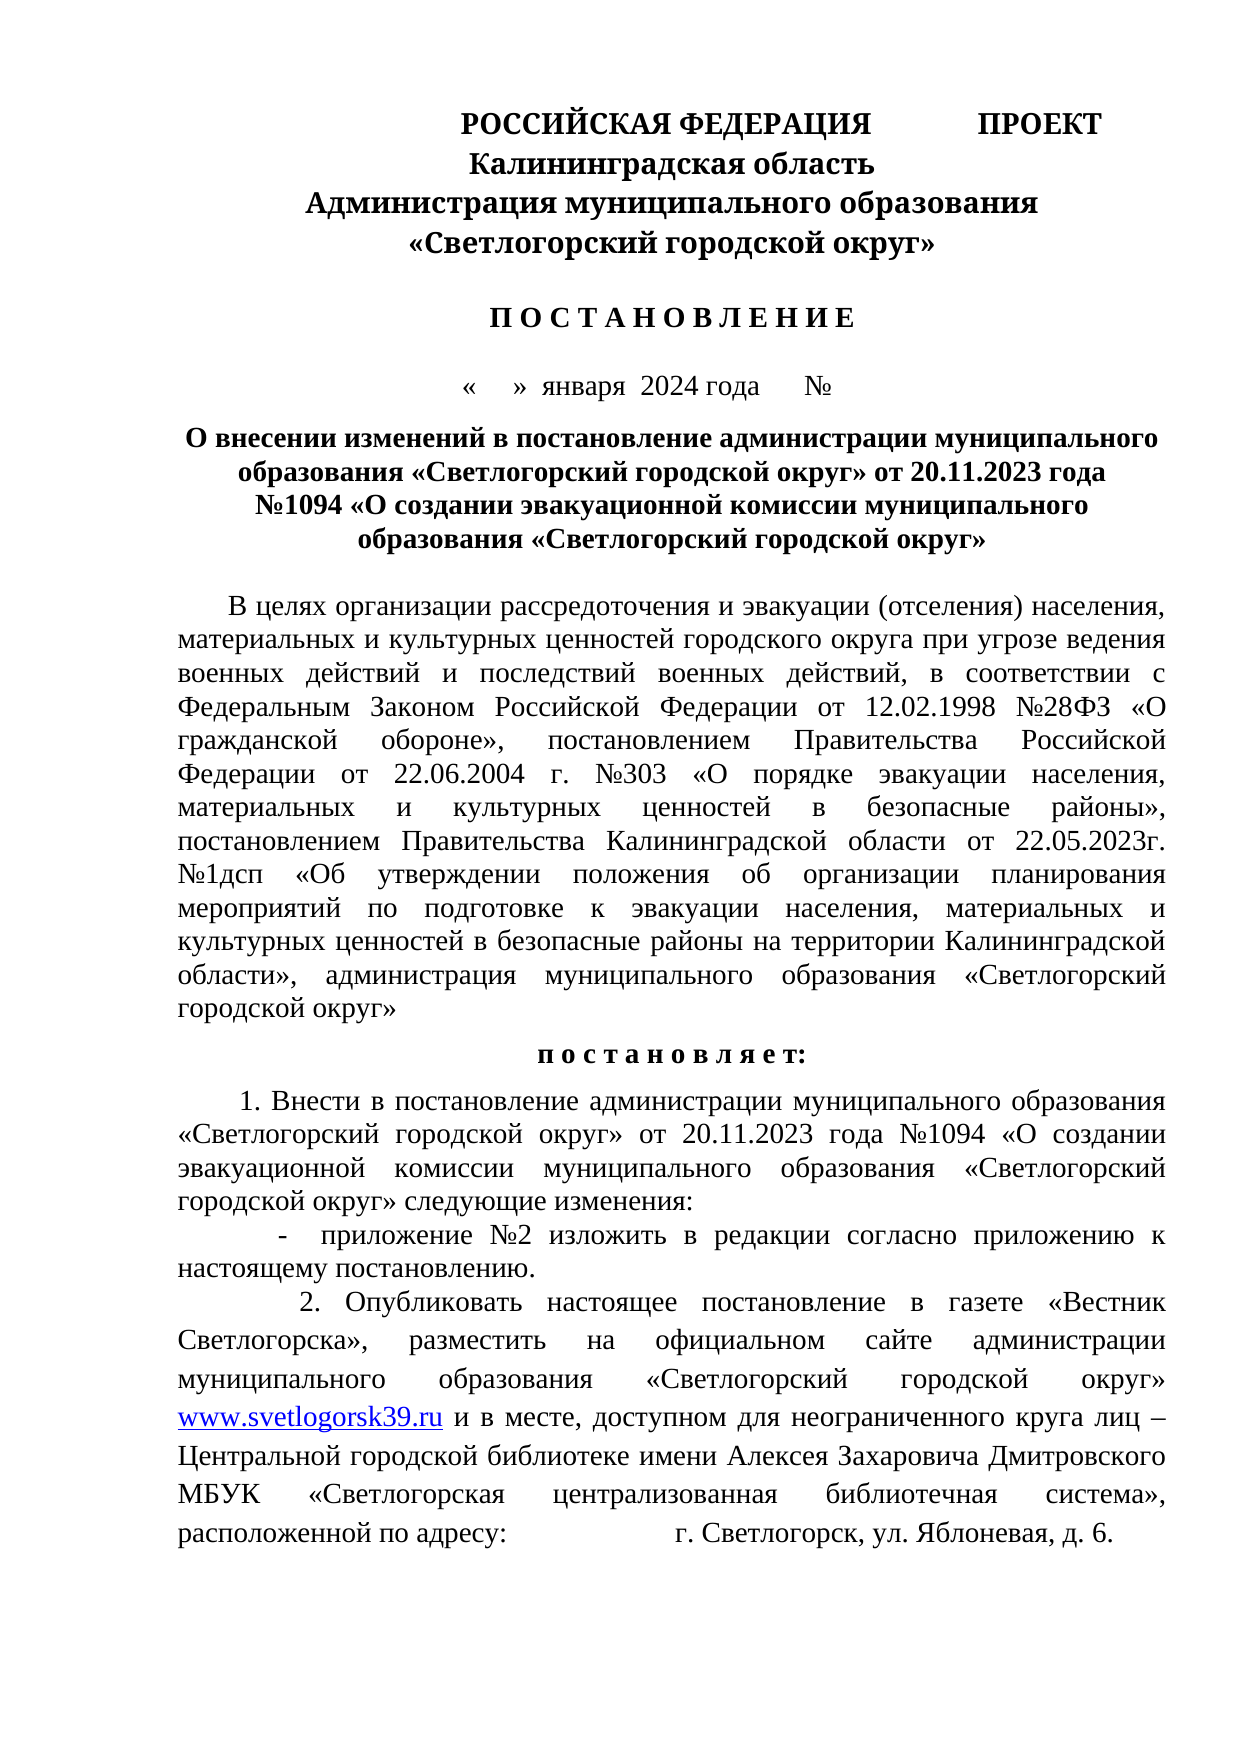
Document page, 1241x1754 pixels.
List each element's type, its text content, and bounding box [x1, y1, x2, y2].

list 1. Внести в постановление администрации муниципального образования «Светлогорский городской округ» от 20.11.2023 года №1094 «О создании эвакуационной комиссии муниципального образования «Светлогорский городской округ» следующие изменения: [177, 1083, 1167, 1217]
text В целях организации рассредоточения и эвакуации (отселения) населения, материальных и культурных ценностей городского округа при угрозе ведения военных действий и последствий военных действий, в соответствии с Федеральным Законом Российской Федерации от 12.02.1998 №28­ФЗ «О гражданской обороне», постановлением Правительства Российской Федерации от 22.06.2004 г. №303 «О порядке эвакуации населения, материальных и культурных ценностей в безопасные районы», постановлением Правительства Калининградской области от 22.05.2023г. №1дсп «Об утверждении положения об организации планирования мероприятий по подготовке к эвакуации населения, материальных и культурных ценностей в безопасные районы на территории Калининградской области», администрация муниципального образования «Светлогорский городской округ» [177, 588, 1167, 1024]
text №1094 «О создании эвакуационной комиссии муниципального образования «Светлогорский городской округ» [177, 487, 1167, 554]
text 2. Опубликовать настоящее постановление в газете «Вестник Светлогорска», разместить на официальном сайте администрации муниципального образования «Светлогорский городской округ» www.svetlogorsk39.ru и в месте, доступном для неограниченного круга лиц – Центральной городской библиотеке имени Алексея Захаровича Дмитровского МБУК «Светлогорская централизованная библиотечная система», расположенной по адресу: г. Светлогорск, ул. Яблоневая, д. 6. [177, 1284, 1167, 1549]
text Калининградская область [177, 143, 1167, 183]
text п о с т а н о в л я е т: [177, 1037, 1167, 1070]
text РОССИЙСКАЯ ФЕДЕРАЦИЯ ПРОЕКТ [177, 103, 1167, 143]
text Администрация муниципального образования «Светлогорский городской округ» [177, 183, 1167, 262]
text « » января 2024 года № [177, 368, 1167, 401]
text П О С Т А Н О В Л Е Н И Е [177, 301, 1167, 334]
list - приложение №2 изложить в редакции согласно приложению к настоящему постановлению. [177, 1217, 1167, 1284]
text О внесении изменений в постановление администрации муниципального образования «Светлогорский городской округ» от 20.11.2023 года [177, 420, 1167, 487]
